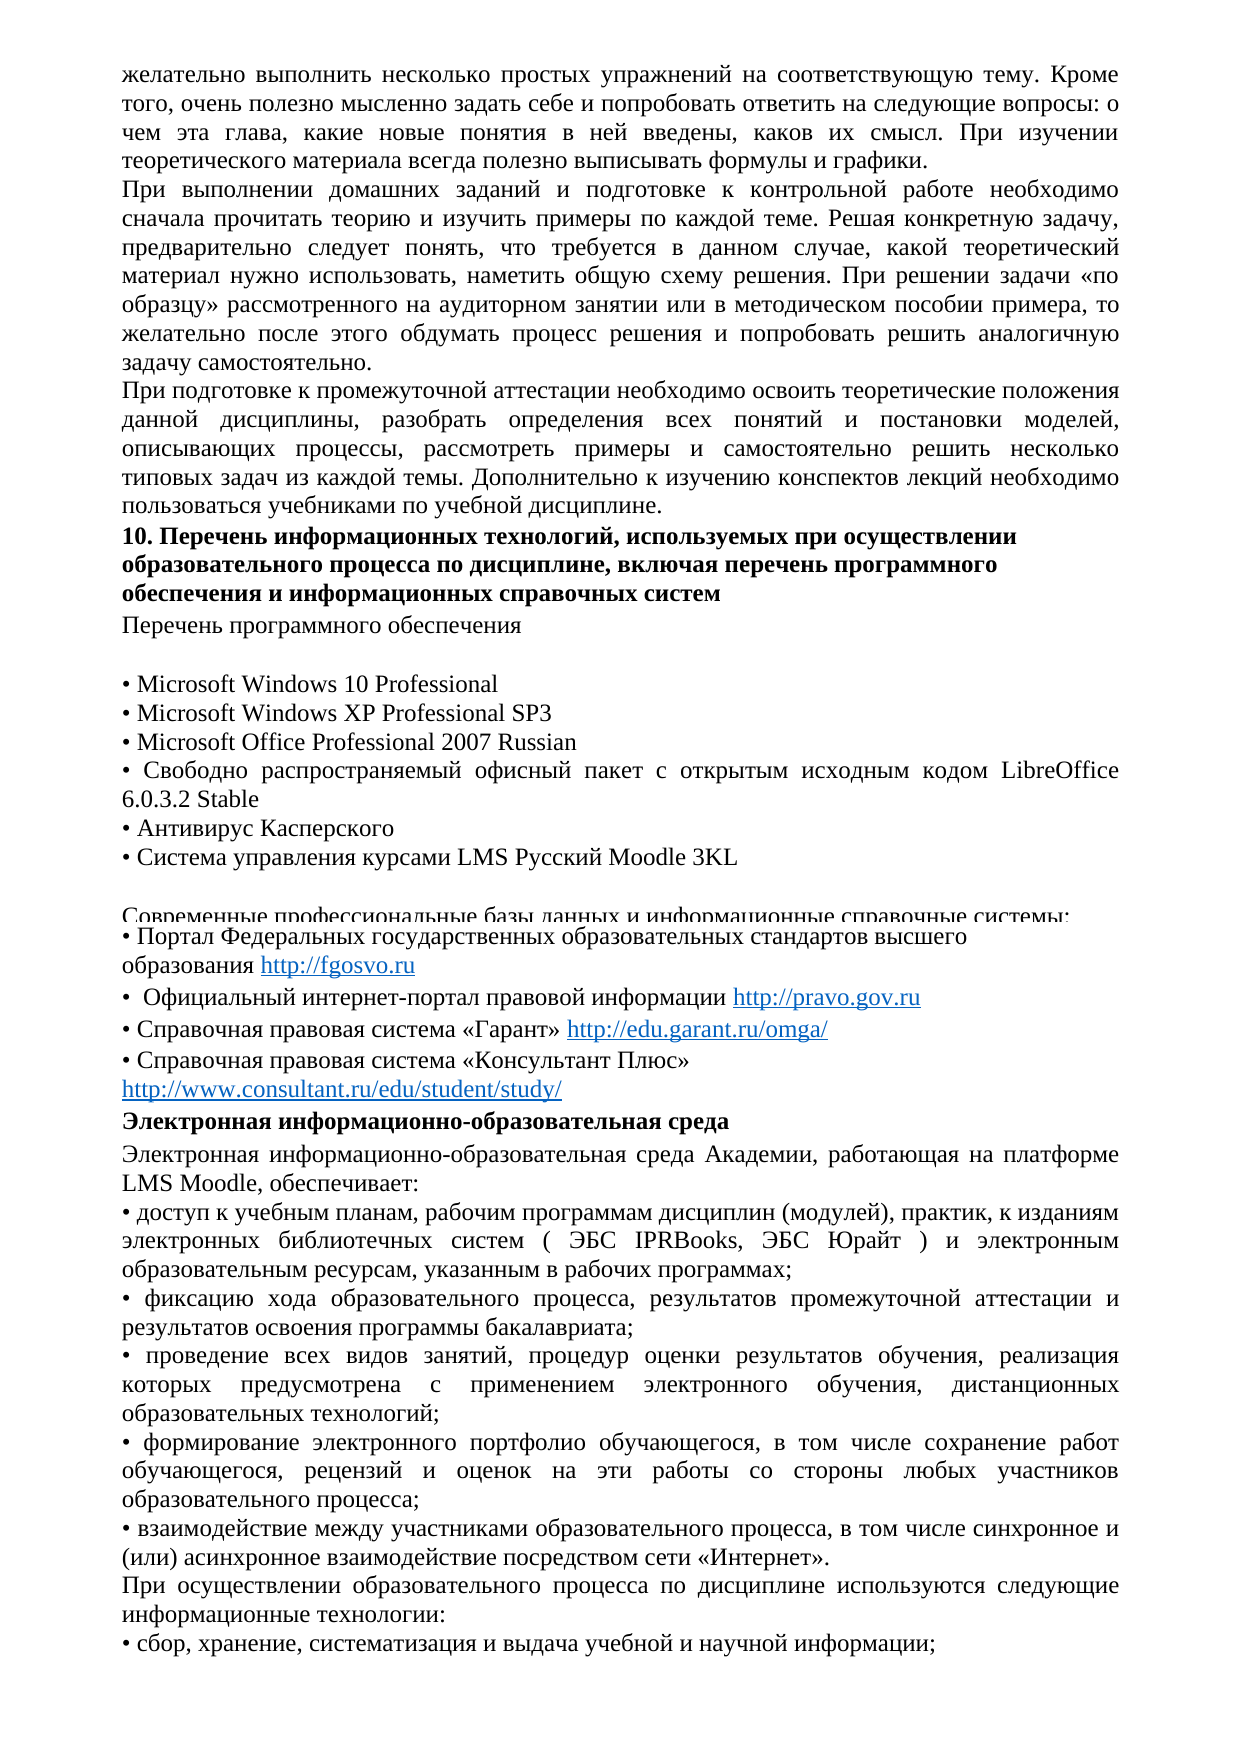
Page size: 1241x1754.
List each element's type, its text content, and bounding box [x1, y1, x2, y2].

table_cell • Официальный интернет-портал правовой информации http://pravo.gov.ru [118, 982, 1124, 1014]
table_cell Перечень программного обеспечения • Microsoft Windows 10 Professional • Microsoft Windows XP Professional SP3 • Microsoft Office Professional 2007 Russian • Cвободно распространяемый офисный пакет с открытым исходным кодом LibreOffice 6.0.3.2 Stable • Антивирус Касперского • Cистема управления курсами LMS Русский Moodle 3KL Современные профессиональные базы данных и информационные справочные системы: [118, 610, 1124, 921]
table_cell • Справочная правовая система «Гарант» http://edu.garant.ru/omga/ [118, 1014, 1124, 1045]
table_header желательно выполнить несколько простых упражнений на соответствующую тему. Кроме того, очень полезно мысленно задать себе и попробовать ответить на следующие вопросы: о чем эта глава, какие новые понятия в ней введены, каков их смысл. При изучении теоретического материала всегда полезно выписывать формулы и графики. При выполнении домашних заданий и подготовке к контрольной работе необходимо сначала прочитать теорию и изучить примеры по каждой теме. Решая конкретную задачу, предварительно следует понять, что требуется в данном случае, какой теоретический материал нужно использовать, наметить общую схему решения. При решении задачи «по образцу» рассмотренного на аудиторном занятии или в методическом пособии примера, то желательно после этого обдумать процесс решения и попробовать решить аналогичную задачу самостоятельно. При подготовке к промежуточной аттестации необходимо освоить теоретические положения данной дисциплины, разобрать определения всех понятий и постановки моделей, описывающих процессы, рассмотреть примеры и самостоятельно решить несколько типовых задач из каждой темы. Дополнительно к изучению конспектов лекций необходимо пользоваться учебниками по учебной дисциплине. [118, 59, 1124, 521]
table_cell • Портал Федеральных государственных образовательных стандартов высшего образования http://fgosvo.ru [118, 921, 1124, 982]
table_cell Электронная информационно-образовательная среда [118, 1106, 1124, 1139]
table_cell 10. Перечень информационных технологий, используемых при осуществлении образовательного процесса по дисциплине, включая перечень программного обеспечения и информационных справочных систем [118, 521, 1124, 610]
table_cell • Справочная правовая система «Консультант Плюс» http://www.consultant.ru/edu/student/study/ [118, 1045, 1124, 1106]
table_cell Электронная информационно-образовательная среда Академии, работающая на платформе LMS Moodle, обеспечивает: • доступ к учебным планам, рабочим программам дисциплин (модулей), практик, к изданиям электронных библиотечных систем ( ЭБС IPRBooks, ЭБС Юрайт ) и электронным образовательным ресурсам, указанным в рабочих программах; • фиксацию хода образовательного процесса, результатов промежуточной аттестации и результатов освоения программы бакалавриата; • проведение всех видов занятий, процедур оценки результатов обучения, реализация которых предусмотрена с применением электронного обучения, дистанционных образовательных технологий; • формирование электронного портфолио обучающегося, в том числе сохранение работ обучающегося, рецензий и оценок на эти работы со стороны любых участников образовательного процесса; • взаимодействие между участниками образовательного процесса, в том числе синхронное и (или) асинхронное взаимодействие посредством сети «Интернет». При осуществлении образовательного процесса по дисциплине используются следующие информационные технологии: • сбор, хранение, систематизация и выдача учебной и научной информации; [118, 1139, 1124, 1662]
